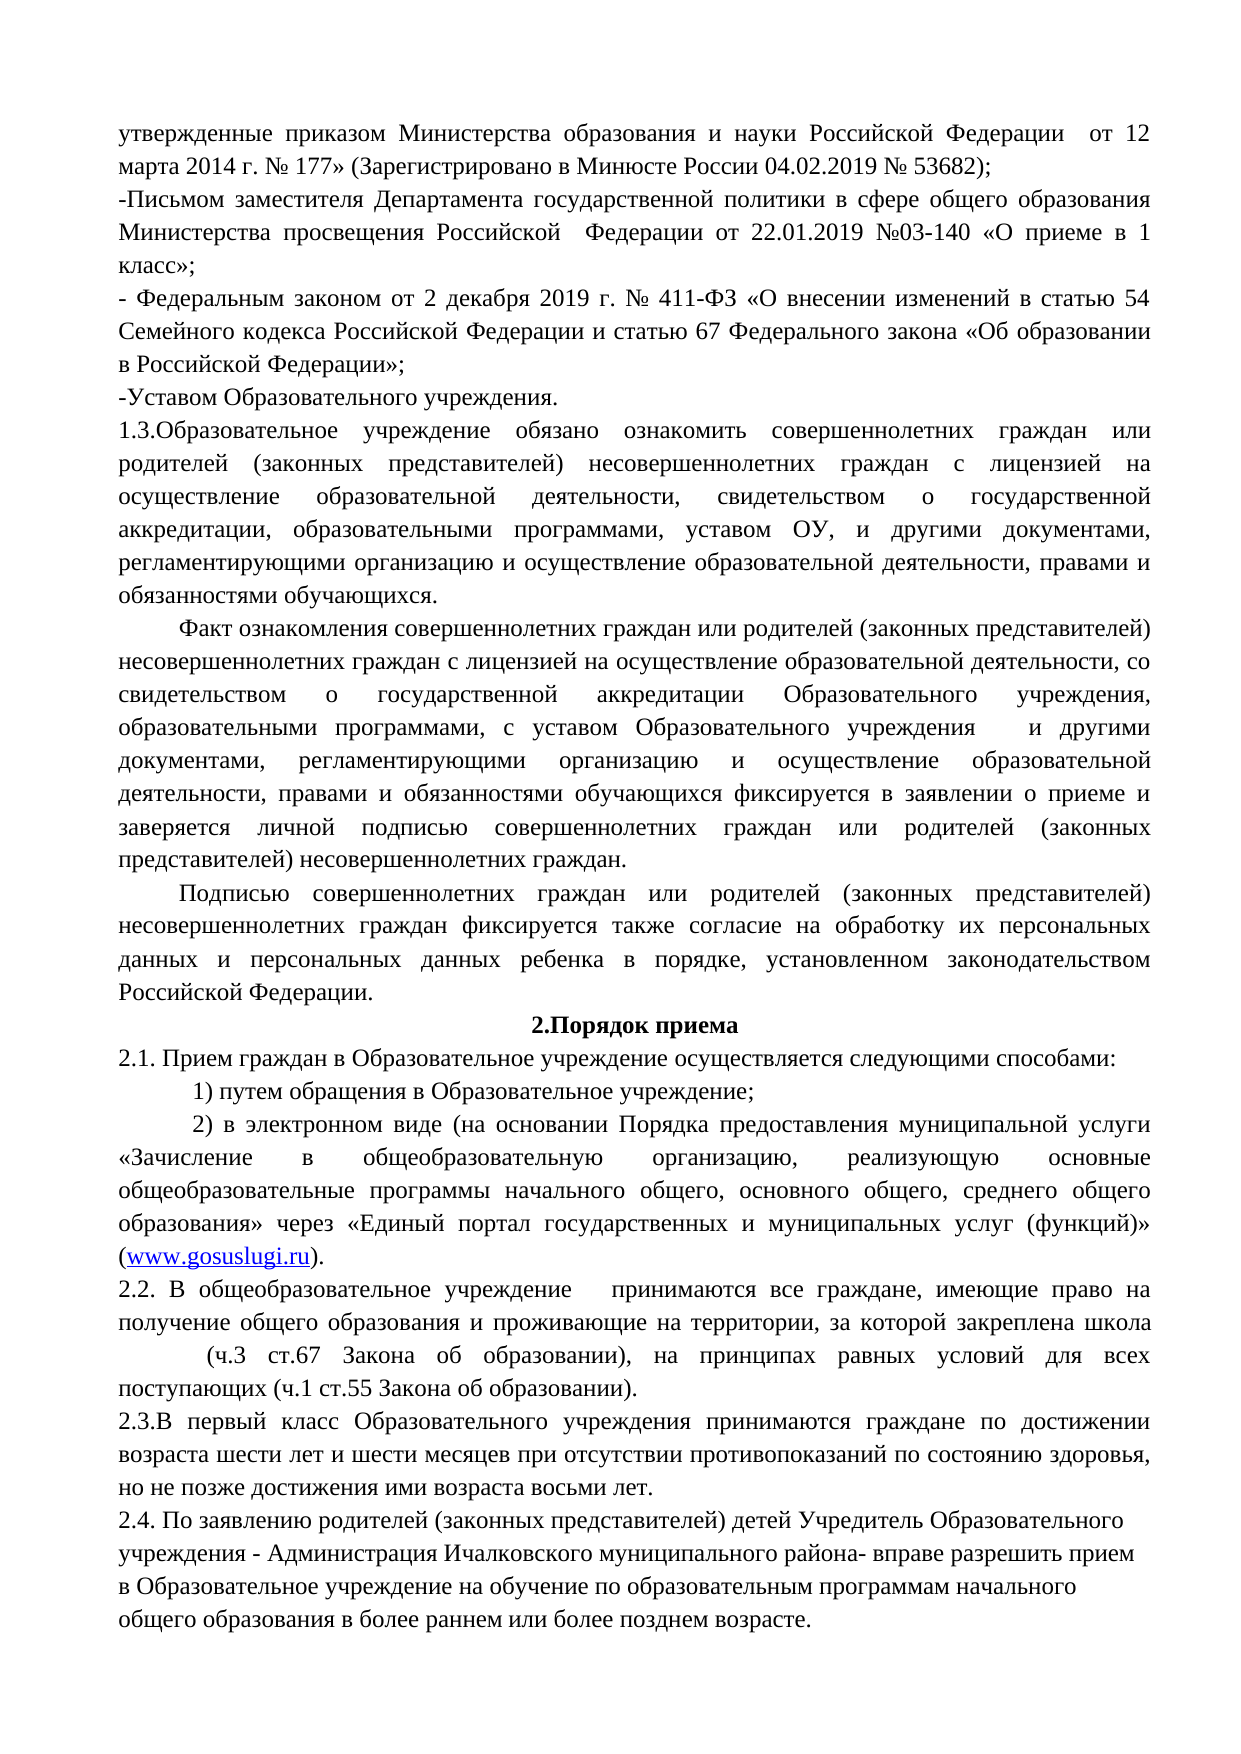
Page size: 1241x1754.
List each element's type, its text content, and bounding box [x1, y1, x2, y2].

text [118, 118, 1152, 180]
text -Письмом заместителя Департамента государственной политики в сфере общего образования Министерства просвещения Российской Федерации от 22.01.2019 №03-140 «О приеме в 1 класс»; [118, 184, 1152, 279]
text 2) в электронном виде (на основании Порядка предоставления муниципальной услуги «Зачисление в общеобразовательную организацию, реализующую основные общеобразовательные программы начального общего, основного общего, среднего общего образования» через «Единый портал государственных и муниципальных услуг (функций)» (www.gosuslugi.ru). [118, 1109, 1152, 1269]
text из информационного банка "Санкт-Петербург и Ленинградская область"-Уставом Образовательного учреждения. [118, 382, 1152, 411]
text 2.1. Прием граждан в Образовательное учреждение осуществляется следующими способами: [118, 1043, 1152, 1071]
text 1.3.Образовательное учреждение обязано ознакомить совершеннолетних граждан или родителей (законных представителей) несовершеннолетних граждан с лицензией на осуществление образовательной деятельности, свидетельством о государственной аккредитации, образовательными программами, уставом ОУ, и другими документами, регламентирующими организацию и осуществление образовательной деятельности, правами и обязанностями обучающихся. [118, 415, 1152, 609]
text Подписью совершеннолетних граждан или родителей (законных представителей) несовершеннолетних граждан фиксируется также согласие на обработку их персональных данных и персональных данных ребенка в порядке, установленном законодательством Российской Федерации. [118, 878, 1152, 1005]
text 2.Порядок приема [118, 1010, 1152, 1038]
text 1) путем обращения в Образовательное учреждение; [118, 1076, 1152, 1104]
text 2.2. В общеобразовательное учреждение принимаются все граждане, имеющие право на получение общего образования и проживающие на территории, за которой закреплена школа (ч.3 ст.67 Закона об образовании), на принципах равных условий для всех поступающих (ч.1 ст.55 Закона об образовании). [118, 1274, 1152, 1402]
text - Федеральным законом от 2 декабря 2019 г. № 411-ФЗ «О внесении изменений в статью 54 Семейного кодекса Российской Федерации и статью 67 Федерального закона «Об образовании в Российской Федерации»; [118, 283, 1152, 378]
text 2.4. По заявлению родителей (законных представителей) детей Учредитель Образовательного учреждения - Администрация Ичалковского муниципального района- вправе разрешить прием в Образовательное учреждение на обучение по образовательным программам начального общего образования в более раннем или более позднем возрасте. [118, 1505, 1152, 1633]
text 2.3.В первый класс Образовательного учреждения принимаются граждане по достижении возраста шести лет и шести месяцев при отсутствии противопоказаний по состоянию здоровья, но не позже достижения ими возраста восьми лет. [118, 1406, 1152, 1501]
text Факт ознакомления совершеннолетних граждан или родителей (законных представителей) несовершеннолетних граждан с лицензией на осуществление образовательной деятельности, со свидетельством о государственной аккредитации Образовательного учреждения, образовательными программами, с уставом Образовательного учреждения и другими документами, регламентирующими организацию и осуществление образовательной деятельности, правами и обязанностями обучающихся фиксируется в заявлении о приеме и заверяется личной подписью совершеннолетних граждан или родителей (законных представителей) несовершеннолетних граждан. [118, 613, 1152, 873]
